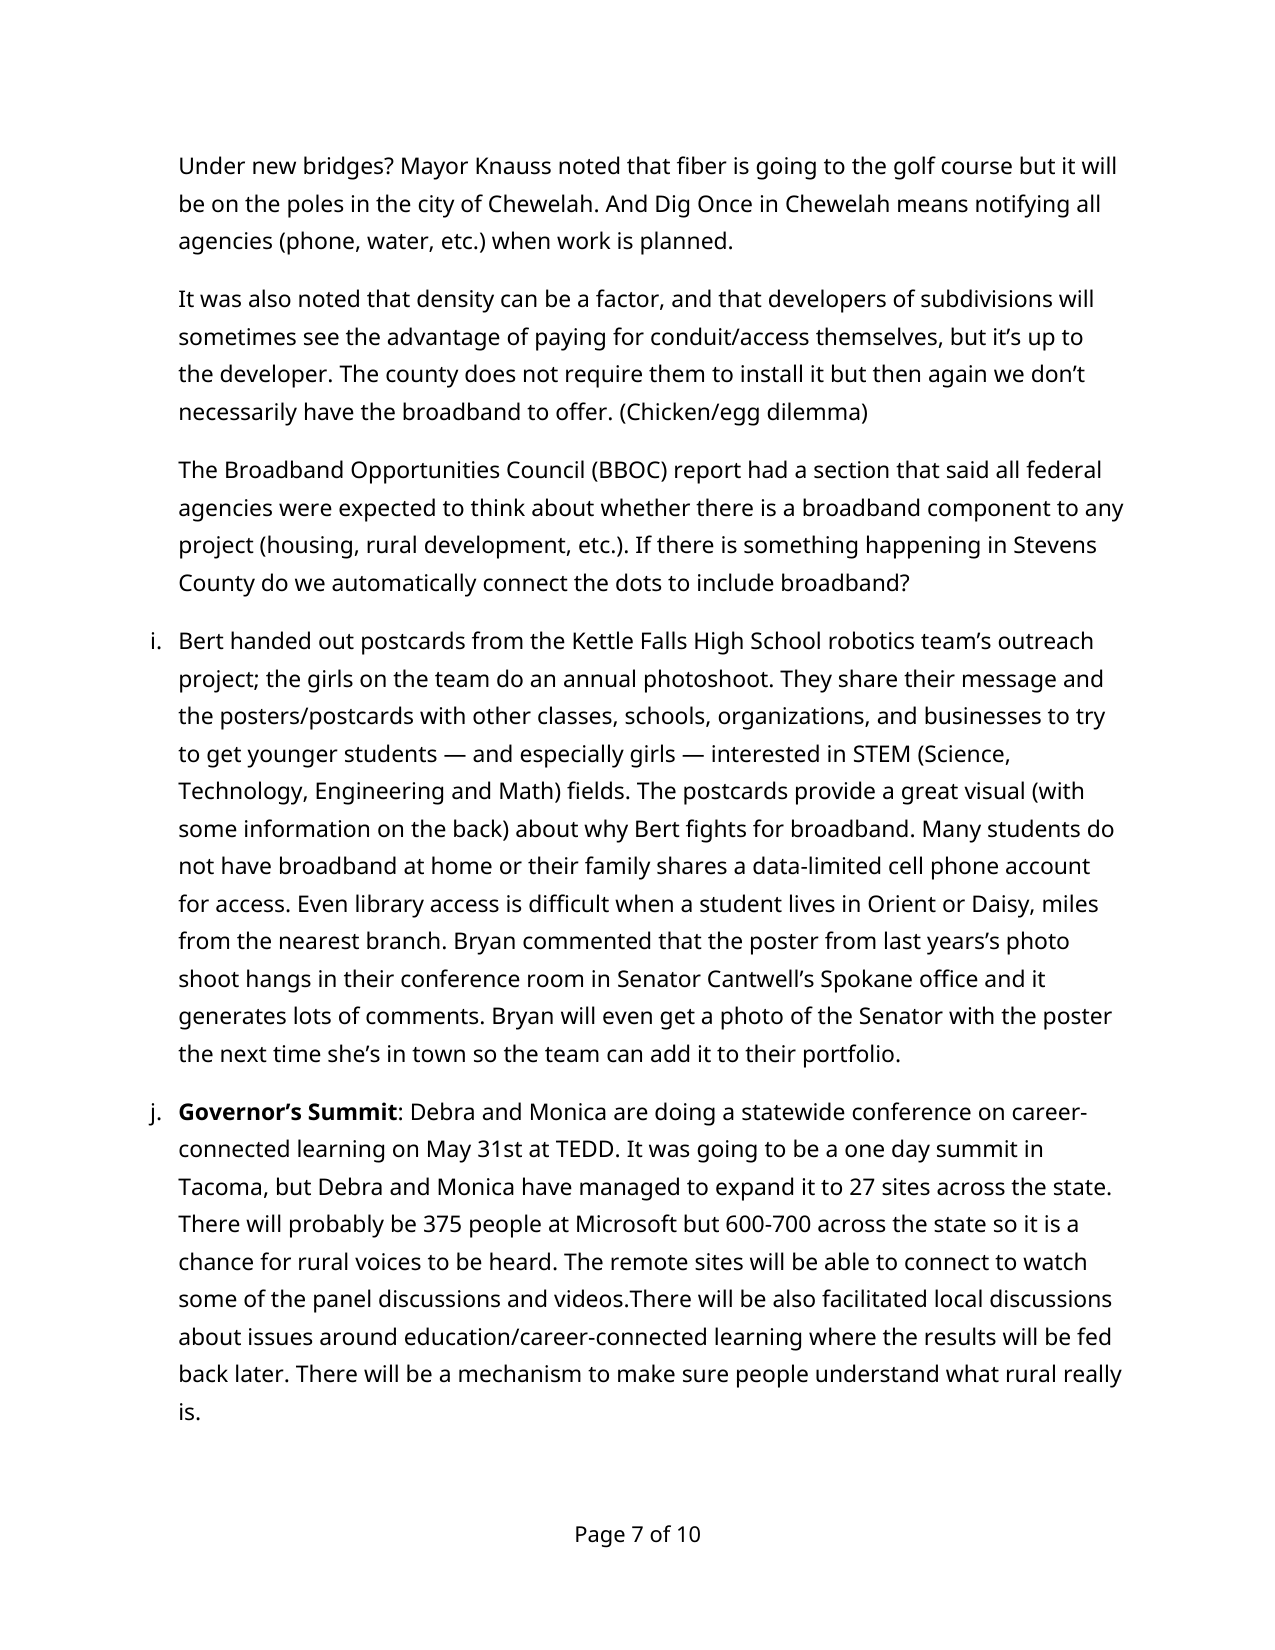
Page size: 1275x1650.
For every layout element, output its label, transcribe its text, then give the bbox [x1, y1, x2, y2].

list Bert handed out postcards from the Kettle Falls High School robotics team’s outreach project; the girls on the team do an annual photoshoot. They share their message and the posters/postcards with other classes, schools, organizations, and businesses to try to get younger students — and especially girls — interested in STEM (Science, Technology, Engineering and Math) fields. The postcards provide a great visual (with some information on the back) about why Bert fights for broadband. Many students do not have broadband at home or their family shares a data-limited cell phone account for access. Even library access is difficult when a student lives in Orient or Daisy, miles from the nearest branch. Bryan commented that the poster from last years’s photo shoot hangs in their conference room in Senator Cantwell’s Spokane office and it generates lots of comments. Bryan will even get a photo of the Senator with the poster the next time she’s in town so the team can add it to their portfolio. [150, 625, 1125, 1069]
text It was also noted that density can be a factor, and that developers of subdivisions will sometimes see the advantage of paying for conduit/access themselves, but it’s up to the developer. The county does not require them to install it but then again we don’t necessarily have the broadband to offer. (Chicken/egg dilemma) [178, 283, 1125, 427]
list Governor’s Summit: Debra and Monica are doing a statewide conference on career-connected learning on May 31st at TEDD. It was going to be a one day summit in Tacoma, but Debra and Monica have managed to expand it to 27 sites across the state. There will probably be 375 people at Microsoft but 600-700 across the state so it is a chance for rural voices to be heard. The remote sites will be able to connect to watch some of the panel discussions and videos.There will be also facilitated local discussions about issues around education/career-connected learning where the results will be fed back later. There will be a mechanism to make sure people understand what rural really is. [150, 1096, 1125, 1427]
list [150, 150, 1125, 256]
text The Broadband Opportunities Council (BBOC) report had a section that said all federal agencies were expected to think about whether there is a broadband component to any project (housing, rural development, etc.). If there is something happening in Stevens County do we automatically connect the dots to include broadband? [178, 454, 1125, 598]
